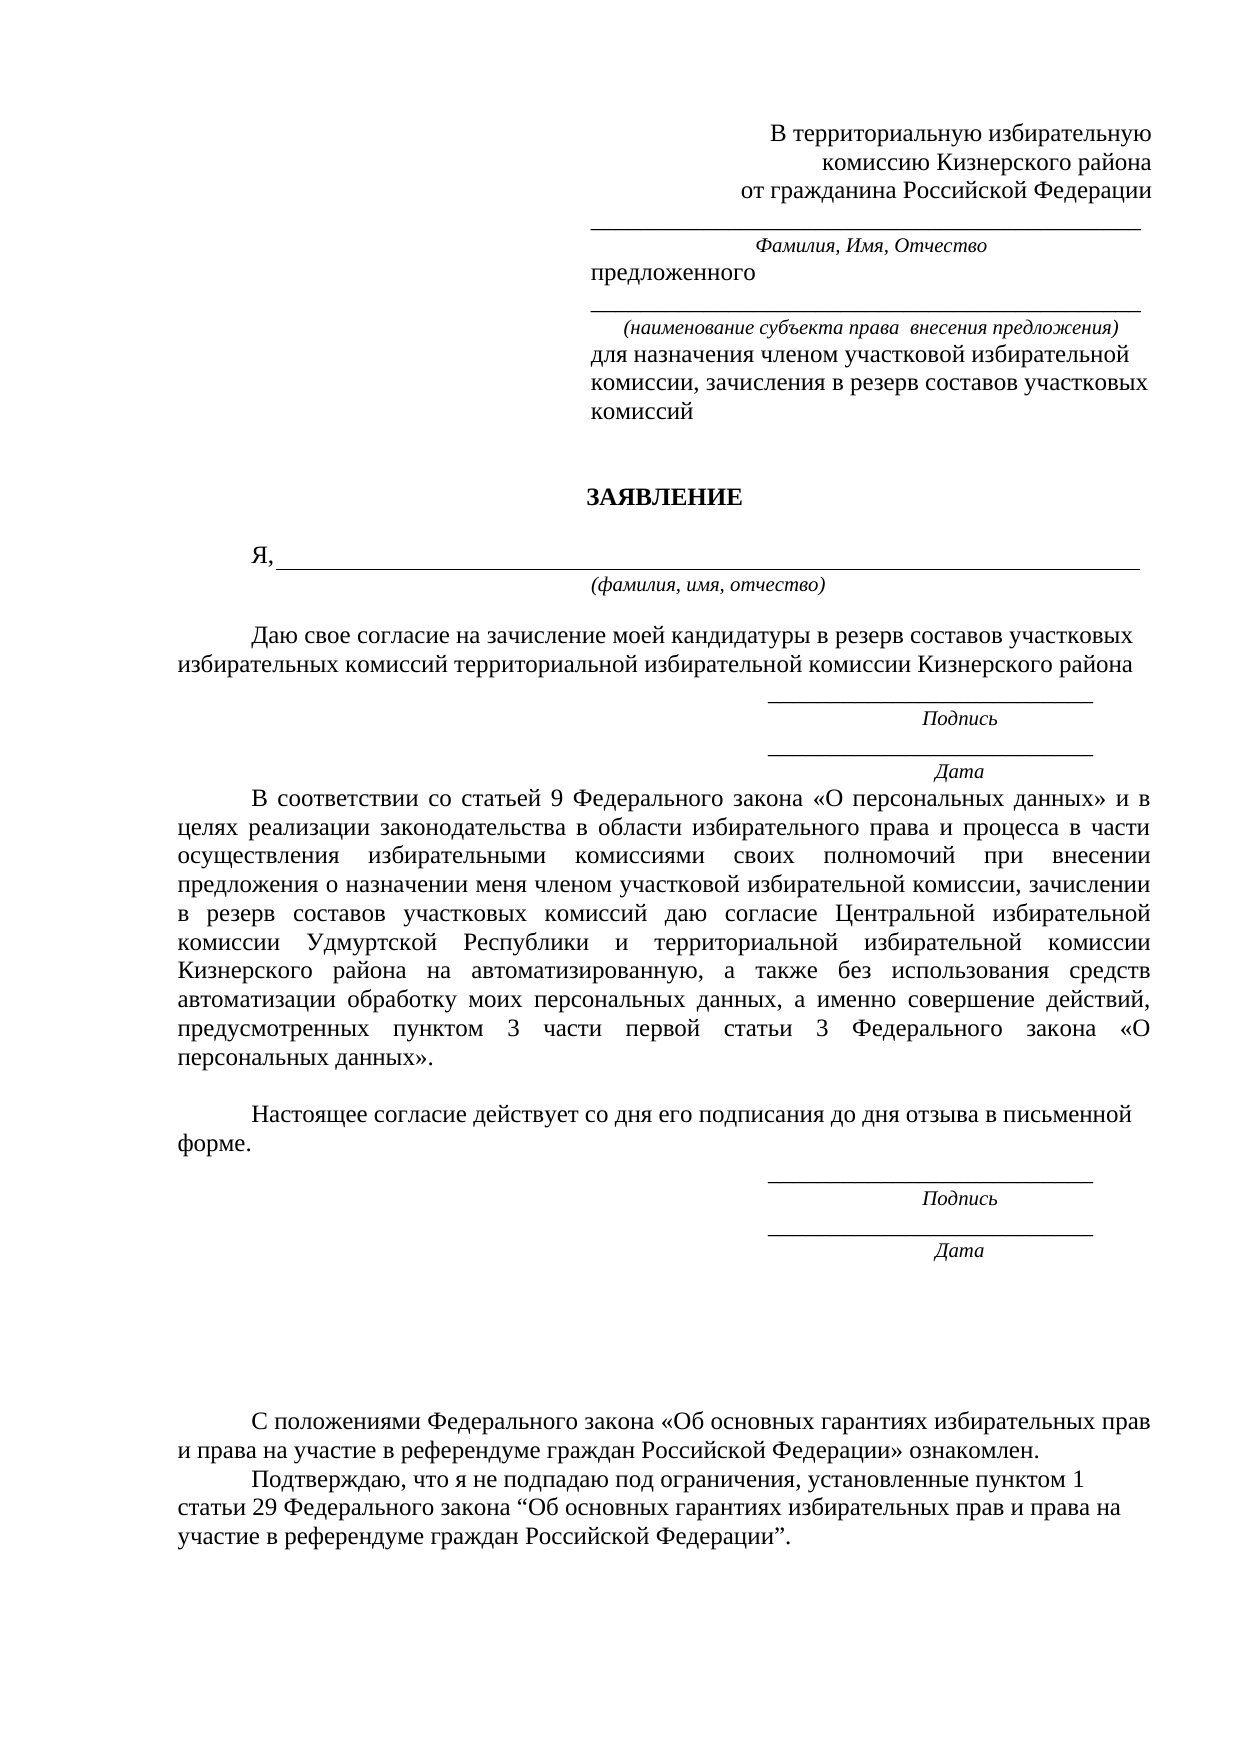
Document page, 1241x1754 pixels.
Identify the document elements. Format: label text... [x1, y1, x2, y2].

text В соответствии со статьей 9 Федерального закона «О персональных данных» и в целях реализации законодательства в области избирательного права и процесса в части осуществления избирательными комиссиями своих полномочий при внесении предложения о назначении меня членом участковой избирательной комиссии, зачислении в резерв составов участковых комиссий даю согласие Центральной избирательной комиссии Удмуртской Республики и территориальной избирательной комиссии Кизнерского района на автоматизированную, а также без использования средств автоматизации обработку моих персональных данных, а именно совершение действий, предусмотренных пунктом 3 части первой статьи 3 Федерального закона «О персональных данных». [177, 783, 1152, 1071]
text Подтверждаю, что я не подпадаю под ограничения, установленные пунктом 1 статьи 29 Федерального закона “Об основных гарантиях избирательных прав и права на участие в референдуме граждан Российской Федерации”. [177, 1464, 1152, 1550]
text Дата [768, 759, 1152, 783]
text Настоящее согласие действует со дня его подписания до дня отзыва в письменной форме. [177, 1099, 1152, 1157]
text (наименование субъекта права внесения предложения) [591, 315, 1152, 339]
text Дата [768, 1238, 1152, 1262]
text Подпись [768, 706, 1152, 730]
text В территориальную избирательную [591, 118, 1152, 147]
text Подпись [768, 1186, 1152, 1210]
text С положениями Федерального закона «Об основных гарантиях избирательных прав и права на участие в референдуме граждан Российской Федерации» ознакомлен. [177, 1406, 1152, 1464]
text комиссию Кизнерского района [591, 147, 1152, 176]
text __________________________ [768, 677, 1152, 706]
text ____________________________________________ [591, 204, 1152, 233]
text __________________________ [768, 1157, 1152, 1186]
text для назначения членом участковой избирательной комиссии, зачисления в резерв составов участковых комиссий [591, 339, 1152, 425]
text __________________________ [768, 1210, 1152, 1238]
text Фамилия, Имя, Отчество [591, 233, 1152, 257]
text Даю свое согласие на зачисление моей кандидатуры в резерв составов участковых избирательных комиссий территориальной избирательной комиссии Кизнерского района [177, 620, 1152, 677]
text предложенного ____________________________________________ [591, 257, 1152, 315]
text ЗАЯВЛЕНИЕ [177, 482, 1152, 511]
text __________________________ [768, 730, 1152, 759]
text Я, [177, 540, 1152, 569]
text от гражданина Российской Федерации [591, 176, 1152, 204]
text (фамилия, имя, отчество) [276, 570, 1140, 596]
